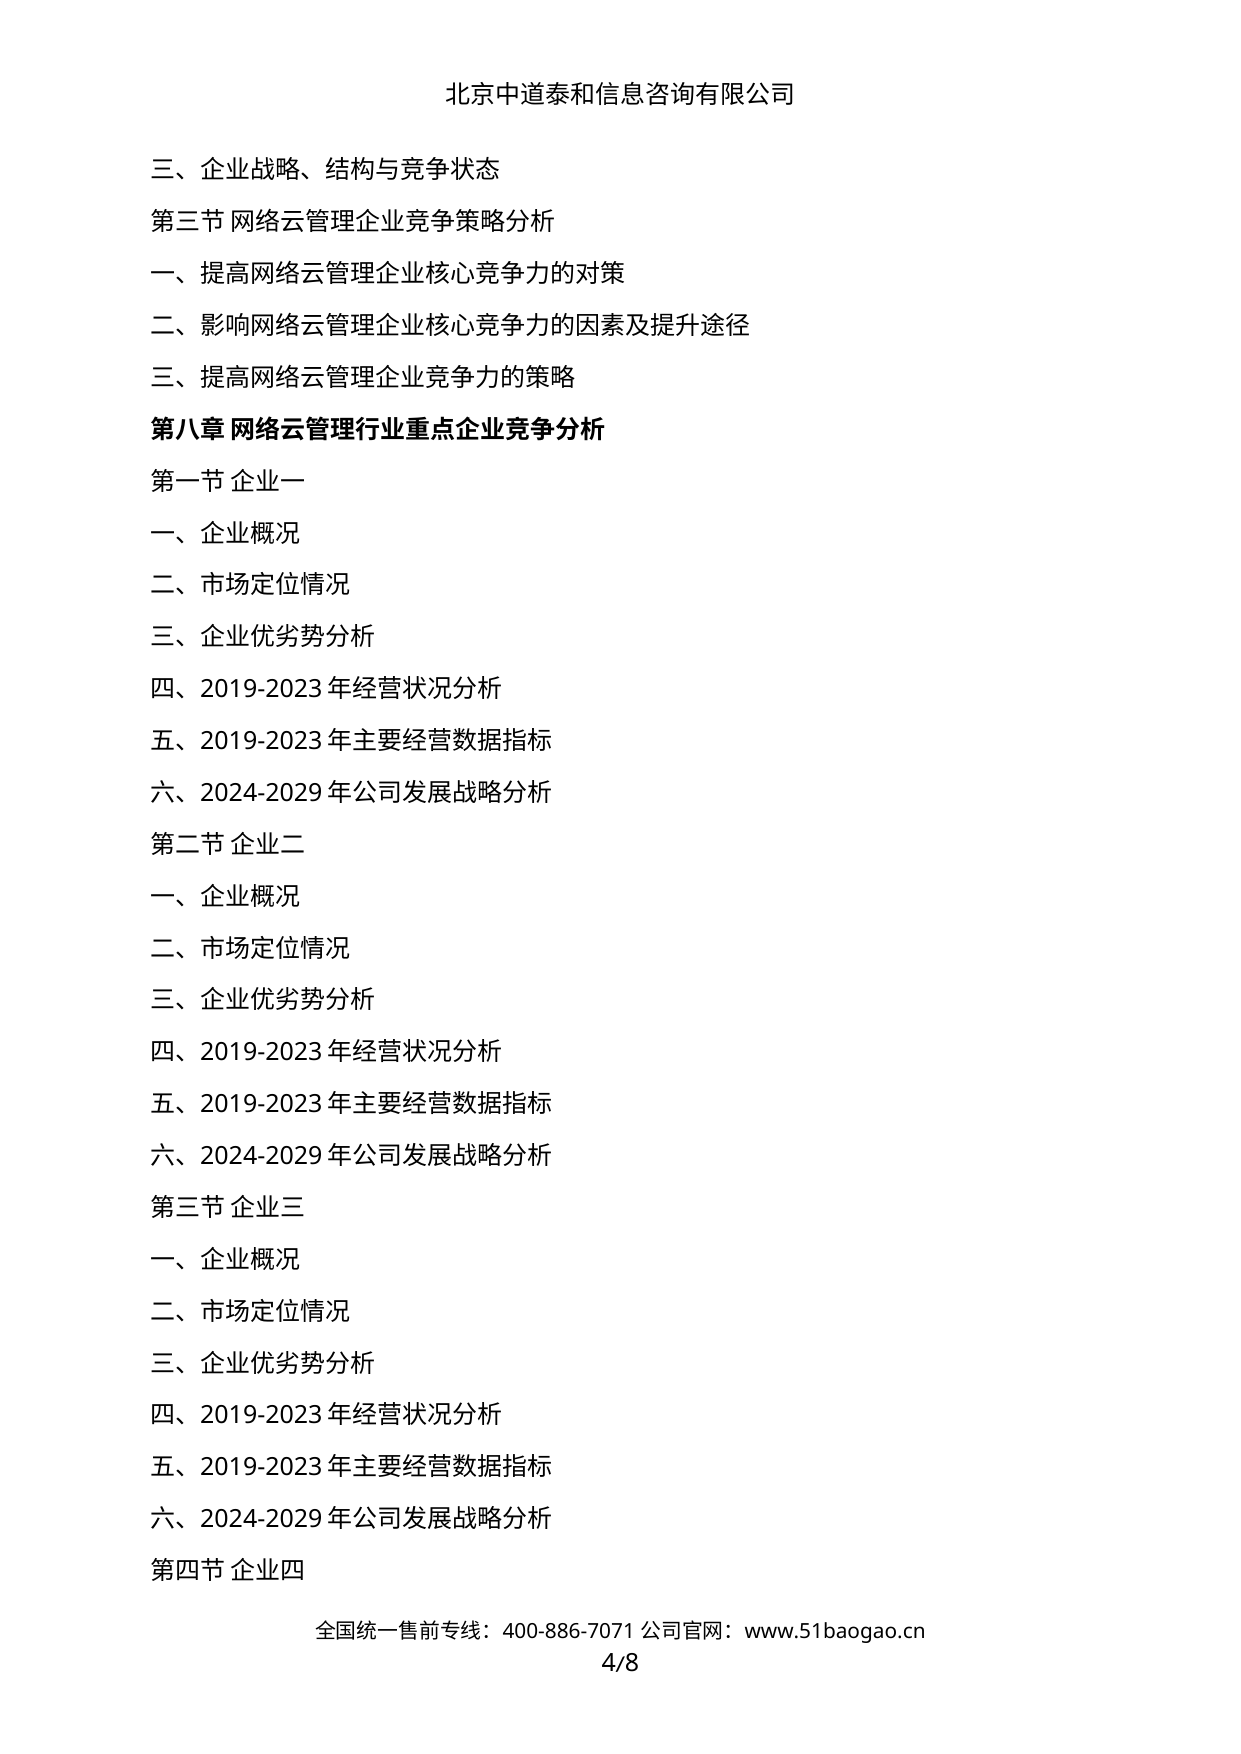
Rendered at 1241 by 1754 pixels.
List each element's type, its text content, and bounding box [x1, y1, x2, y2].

text 四、2019-2023年经营状况分析 [150, 669, 1090, 705]
text 一、企业概况 [150, 513, 1090, 549]
text 二、影响网络云管理企业核心竞争力的因素及提升途径 [150, 306, 1090, 342]
text 六、2024-2029年公司发展战略分析 [150, 1136, 1090, 1172]
text 第四节 企业四 [150, 1551, 1090, 1587]
text 一、企业概况 [150, 876, 1090, 912]
text 第三节 网络云管理企业竞争策略分析 [150, 202, 1090, 238]
text 第三节 企业三 [150, 1187, 1090, 1224]
text 四、2019-2023年经营状况分析 [150, 1032, 1090, 1068]
text 六、2024-2029年公司发展战略分析 [150, 772, 1090, 809]
text 五、2019-2023年主要经营数据指标 [150, 1084, 1090, 1120]
text 三、提高网络云管理企业竞争力的策略 [150, 357, 1090, 394]
text 三、企业优劣势分析 [150, 1343, 1090, 1379]
text 一、企业概况 [150, 1239, 1090, 1276]
text 第二节 企业二 [150, 824, 1090, 861]
text 二、市场定位情况 [150, 928, 1090, 964]
text 第八章 网络云管理行业重点企业竞争分析 [150, 409, 1090, 446]
text 三、企业战略、结构与竞争状态 [150, 150, 1090, 186]
text 五、2019-2023年主要经营数据指标 [150, 721, 1090, 757]
text 一、提高网络云管理企业核心竞争力的对策 [150, 254, 1090, 290]
text 二、市场定位情况 [150, 565, 1090, 601]
text 四、2019-2023年经营状况分析 [150, 1395, 1090, 1431]
text 三、企业优劣势分析 [150, 617, 1090, 653]
text 第一节 企业一 [150, 461, 1090, 497]
text 六、2024-2029年公司发展战略分析 [150, 1499, 1090, 1535]
text 二、市场定位情况 [150, 1291, 1090, 1327]
text 三、企业优劣势分析 [150, 980, 1090, 1016]
text 五、2019-2023年主要经营数据指标 [150, 1447, 1090, 1483]
